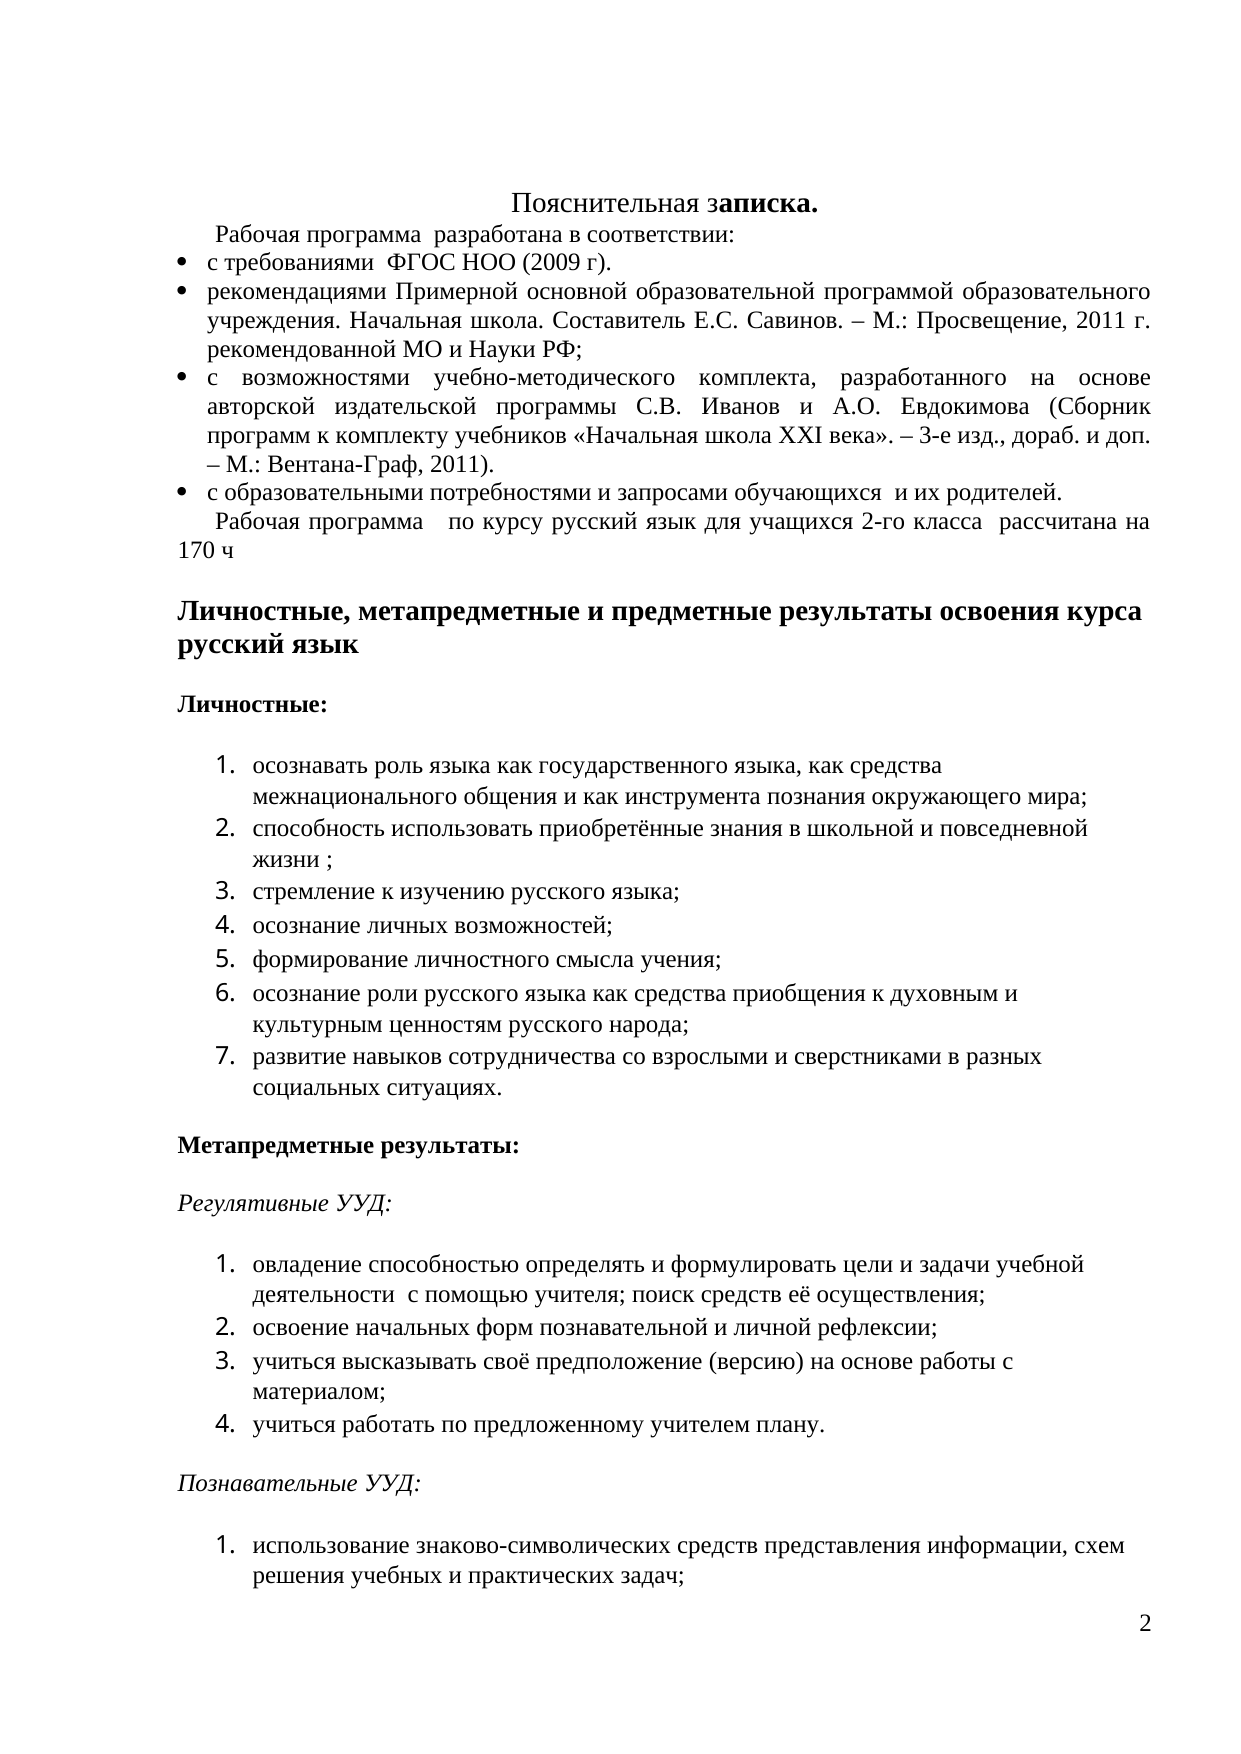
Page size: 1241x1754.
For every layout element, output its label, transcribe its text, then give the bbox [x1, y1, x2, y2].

text Личностные: [177, 689, 1152, 718]
list осознание роли русского языка как средства приобщения к духовным и культурным ценностям русского народа; [215, 975, 1152, 1038]
text Рабочая программа разработана в соответствии: [177, 219, 1152, 247]
text Личностные, метапредметные и предметные результаты освоения курса русский язык [177, 593, 1152, 660]
text Пояснительная записка. [177, 185, 1152, 219]
list формирование личностного смысла учения; [215, 941, 1152, 975]
list осознание личных возможностей; [215, 907, 1152, 941]
list способность использовать приобретённые знания в школьной и повседневной жизни ; [215, 810, 1152, 873]
list освоение начальных форм познавательной и личной рефлексии; [215, 1308, 1152, 1342]
text Рабочая программа по курсу русский язык для учащихся 2-го класса рассчитана на 170 ч [177, 506, 1152, 564]
list с требованиями ФГОС НОО (2009 г). [177, 247, 1152, 276]
list учиться высказывать своё предположение (версию) на основе работы с материалом; [215, 1342, 1152, 1405]
list использование знаково-символических средств представления информации, схем решения учебных и практических задач; [215, 1526, 1152, 1589]
list развитие навыков сотрудничества со взрослыми и сверстниками в разных социальных ситуациях. [215, 1038, 1152, 1101]
text Познавательные УУД: [177, 1468, 1152, 1497]
list с образовательными потребностями и запросами обучающихся и их родителей. [177, 477, 1152, 506]
text Регулятивные УУД: [177, 1188, 1152, 1216]
text Метапредметные результаты: [177, 1130, 1152, 1158]
list рекомендациями Примерной основной образовательной программой образовательного учреждения. Начальная школа. Составитель Е.С. Савинов. – М.: Просвещение, 2011 г. рекомендованной МО и Науки РФ; [177, 276, 1152, 362]
list овладение способностью определять и формулировать цели и задачи учебной деятельности с помощью учителя; поиск средств её осуществления; [215, 1246, 1152, 1308]
list осознавать роль языка как государственного языка, как средства межнационального общения и как инструмента познания окружающего мира; [215, 747, 1152, 810]
list с возможностями учебно-методического комплекта, разработанного на основе авторской издательской программы С.В. Иванов и А.О. Евдокимова (Сборник программ к комплекту учебников «Начальная школа XXI века». – 3-е изд., дораб. и доп. – М.: Вентана-Граф, 2011). [177, 362, 1152, 477]
list стремление к изучению русского языка; [215, 873, 1152, 907]
list учиться работать по предложенному учителем плану. [215, 1405, 1152, 1439]
